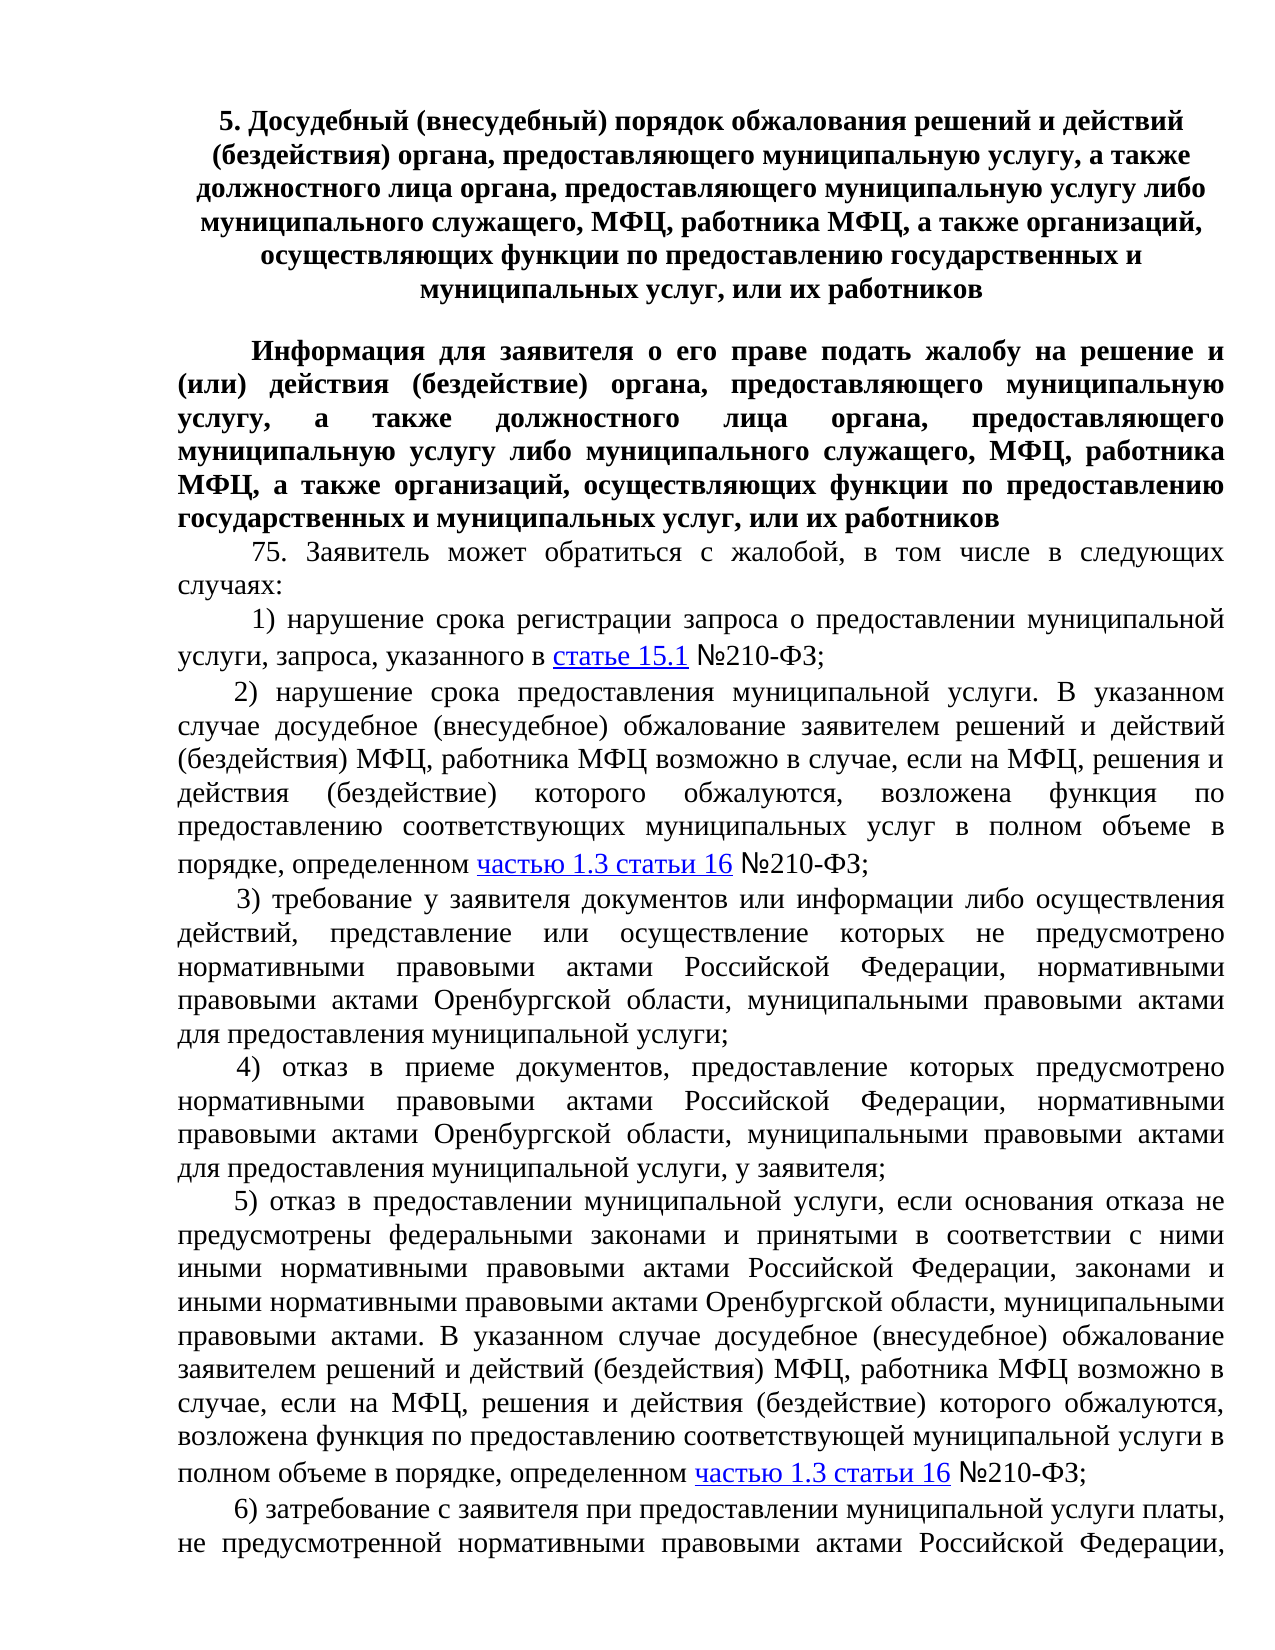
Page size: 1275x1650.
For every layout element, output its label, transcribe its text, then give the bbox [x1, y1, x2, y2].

text Информация для заявителя о его праве подать жалобу на решение и (или) действия (бездействие) органа, предоставляющего муниципальную услугу, а также должностного лица органа, предоставляющего муниципальную услугу либо муниципального служащего, МФЦ, работника МФЦ, а также организаций, осуществляющих функции по предоставлению государственных и муниципальных услуг, или их работников [177, 333, 1226, 534]
text 4) отказ в приеме документов, предоставление которых предусмотрено нормативными правовыми актами Российской Федерации, нормативными правовыми актами Оренбургской области, муниципальными правовыми актами для предоставления муниципальной услуги, у заявителя; [177, 1049, 1226, 1183]
text 5) отказ в предоставлении муниципальной услуги, если основания отказа не предусмотрены федеральными законами и принятыми в соответствии с ними иными нормативными правовыми актами Российской Федерации, законами и иными нормативными правовыми актами Оренбургской области, муниципальными правовыми актами. В указанном случае досудебное (внесудебное) обжалование заявителем решений и действий (бездействия) МФЦ, работника МФЦ возможно в случае, если на МФЦ, решения и действия (бездействие) которого обжалуются, возложена функция по предоставлению соответствующей муниципальной услуги в полном объеме в порядке, определенном частью 1.3 статьи 16 №210-ФЗ; [177, 1183, 1226, 1491]
text 5. Досудебный (внесудебный) порядок обжалования решений и действий (бездействия) органа, предоставляющего муниципальную услугу, а также должностного лица органа, предоставляющего муниципальную услугу либо муниципального служащего, МФЦ, работника МФЦ, а также организаций, осуществляющих функции по предоставлению государственных и муниципальных услуг, или их работников [177, 103, 1226, 304]
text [177, 1491, 1226, 1558]
text 1) нарушение срока регистрации запроса о предоставлении муниципальной услуги, запроса, указанного в статье 15.1 №210-ФЗ; [177, 601, 1226, 674]
text 75. Заявитель может обратиться с жалобой, в том числе в следующих случаях: [177, 534, 1226, 601]
text 2) нарушение срока предоставления муниципальной услуги. В указанном случае досудебное (внесудебное) обжалование заявителем решений и действий (бездействия) МФЦ, работника МФЦ возможно в случае, если на МФЦ, решения и действия (бездействие) которого обжалуются, возложена функция по предоставлению соответствующих муниципальных услуг в полном объеме в порядке, определенном частью 1.3 статьи 16 №210-ФЗ; [177, 674, 1226, 882]
text 3) требование у заявителя документов или информации либо осуществления действий, представление или осуществление которых не предусмотрено нормативными правовыми актами Российской Федерации, нормативными правовыми актами Оренбургской области, муниципальными правовыми актами для предоставления муниципальной услуги; [177, 882, 1226, 1049]
